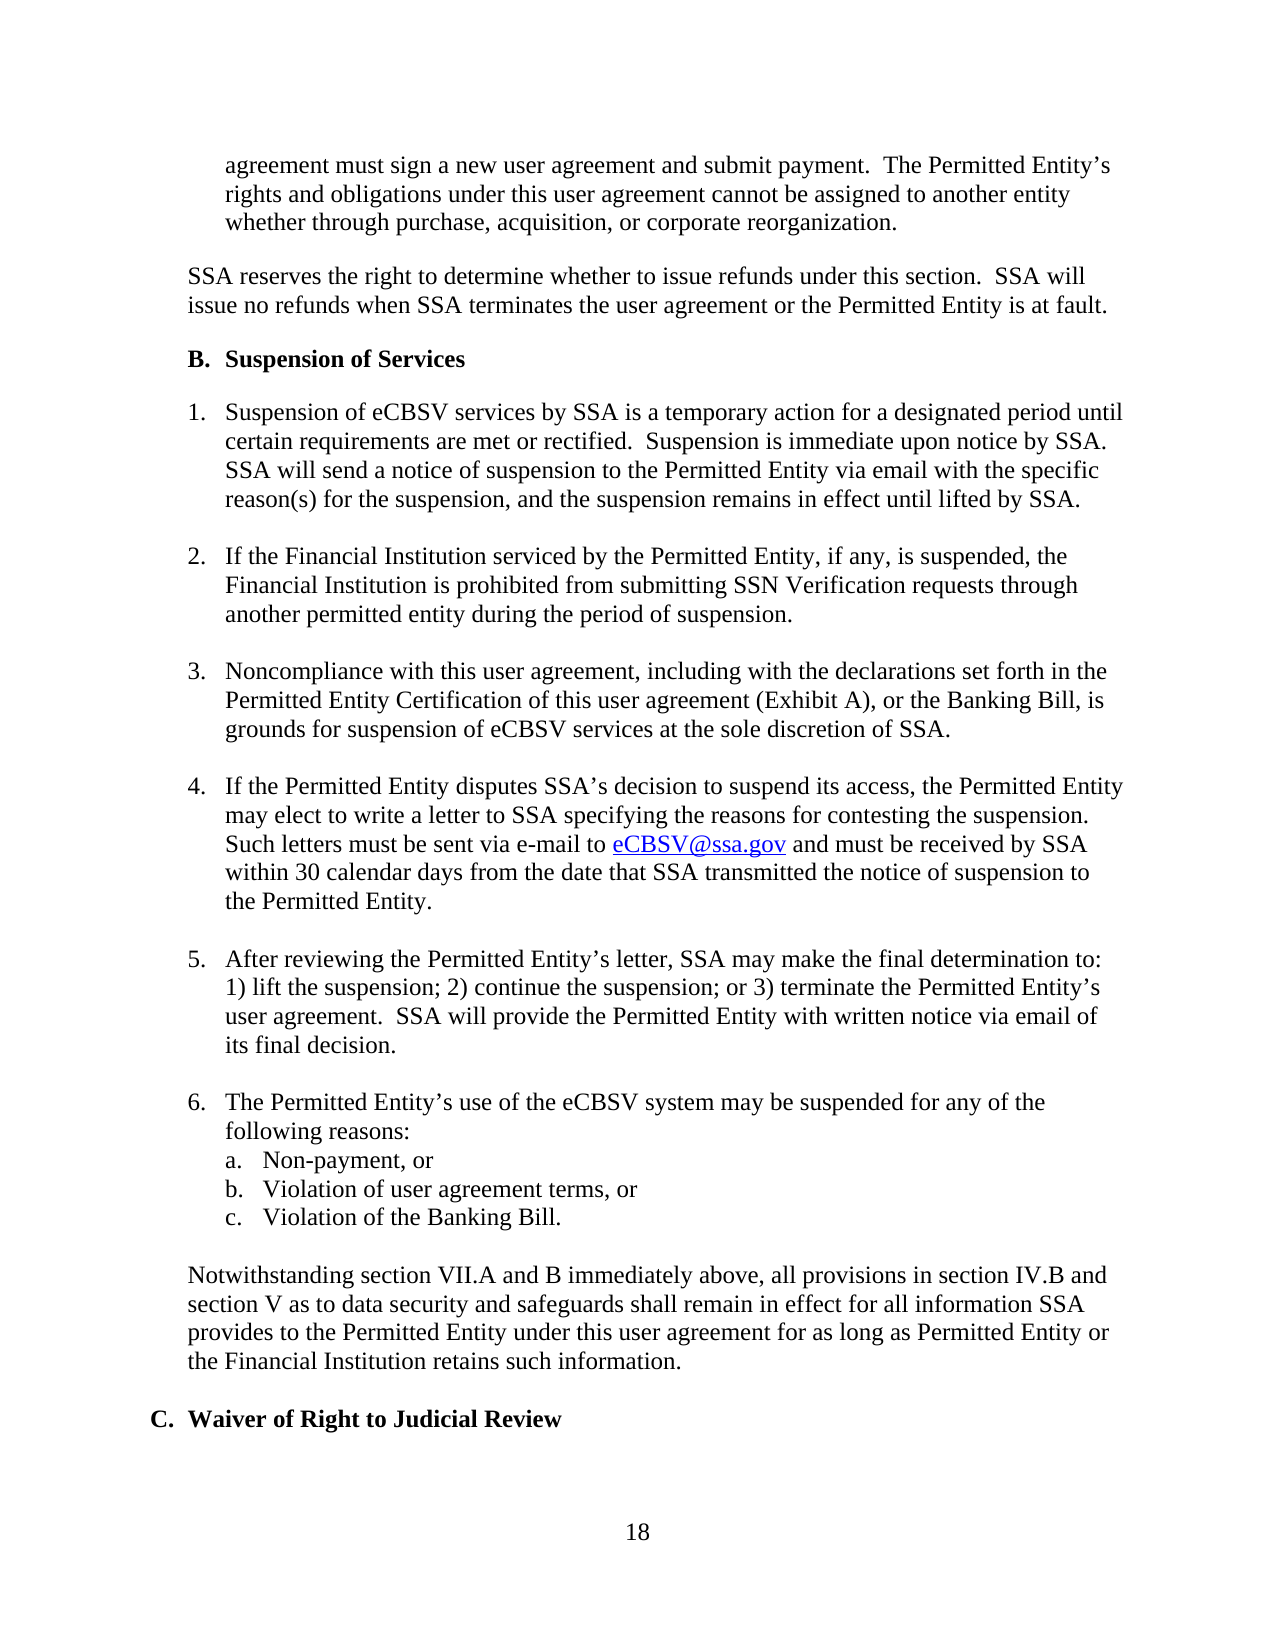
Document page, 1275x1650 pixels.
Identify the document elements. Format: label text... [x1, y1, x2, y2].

list The Permitted Entity’s use of the eCBSV system may be suspended for any of the following reasons: [187, 1087, 1125, 1145]
subtitle Suspension of Services [187, 344, 1125, 372]
text b. Violation of user agreement terms, or [225, 1174, 1125, 1202]
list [187, 150, 1125, 236]
text SSA reserves the right to determine whether to issue refunds under this section. SSA will issue no refunds when SSA terminates the user agreement or the Permitted Entity is at fault. [187, 261, 1125, 319]
list Suspension of eCBSV services by SSA is a temporary action for a designated period until certain requirements are met or rectified. Suspension is immediate upon notice by SSA. SSA will send a notice of suspension to the Permitted Entity via email with the specific reason(s) for the suspension, and the suspension remains in effect until lifted by SSA. [187, 397, 1125, 512]
list After reviewing the Permitted Entity’s letter, SSA may make the final determination to: 1) lift the suspension; 2) continue the suspension; or 3) terminate the Permitted Entity’s user agreement. SSA will provide the Permitted Entity with written notice via email of its final decision. [187, 944, 1125, 1059]
list If the Financial Institution serviced by the Permitted Entity, if any, is suspended, the Financial Institution is prohibited from submitting SSN Verification requests through another permitted entity during the period of suspension. [187, 541, 1125, 627]
list Waiver of Right to Judicial Review [150, 1404, 1125, 1432]
text c. Violation of the Banking Bill. [225, 1202, 1125, 1231]
list Noncompliance with this user agreement, including with the declarations set forth in the Permitted Entity Certification of this user agreement (Exhibit A), or the Banking Bill, is grounds for suspension of eCBSV services at the sole discretion of SSA. [187, 656, 1125, 742]
list Notwithstanding section VII.A and B immediately above, all provisions in section IV.B and section V as to data security and safeguards shall remain in effect for all information SSA provides to the Permitted Entity under this user agreement for as long as Permitted Entity or the Financial Institution retains such information. [187, 1260, 1125, 1375]
text a. Non-payment, or [225, 1145, 1125, 1174]
list If the Permitted Entity disputes SSA’s decision to suspend its access, the Permitted Entity may elect to write a letter to SSA specifying the reasons for contesting the suspension. Such letters must be sent via e-mail to eCBSV@ssa.gov and must be received by SSA within 30 calendar days from the date that SSA transmitted the notice of suspension to the Permitted Entity. [187, 771, 1125, 915]
